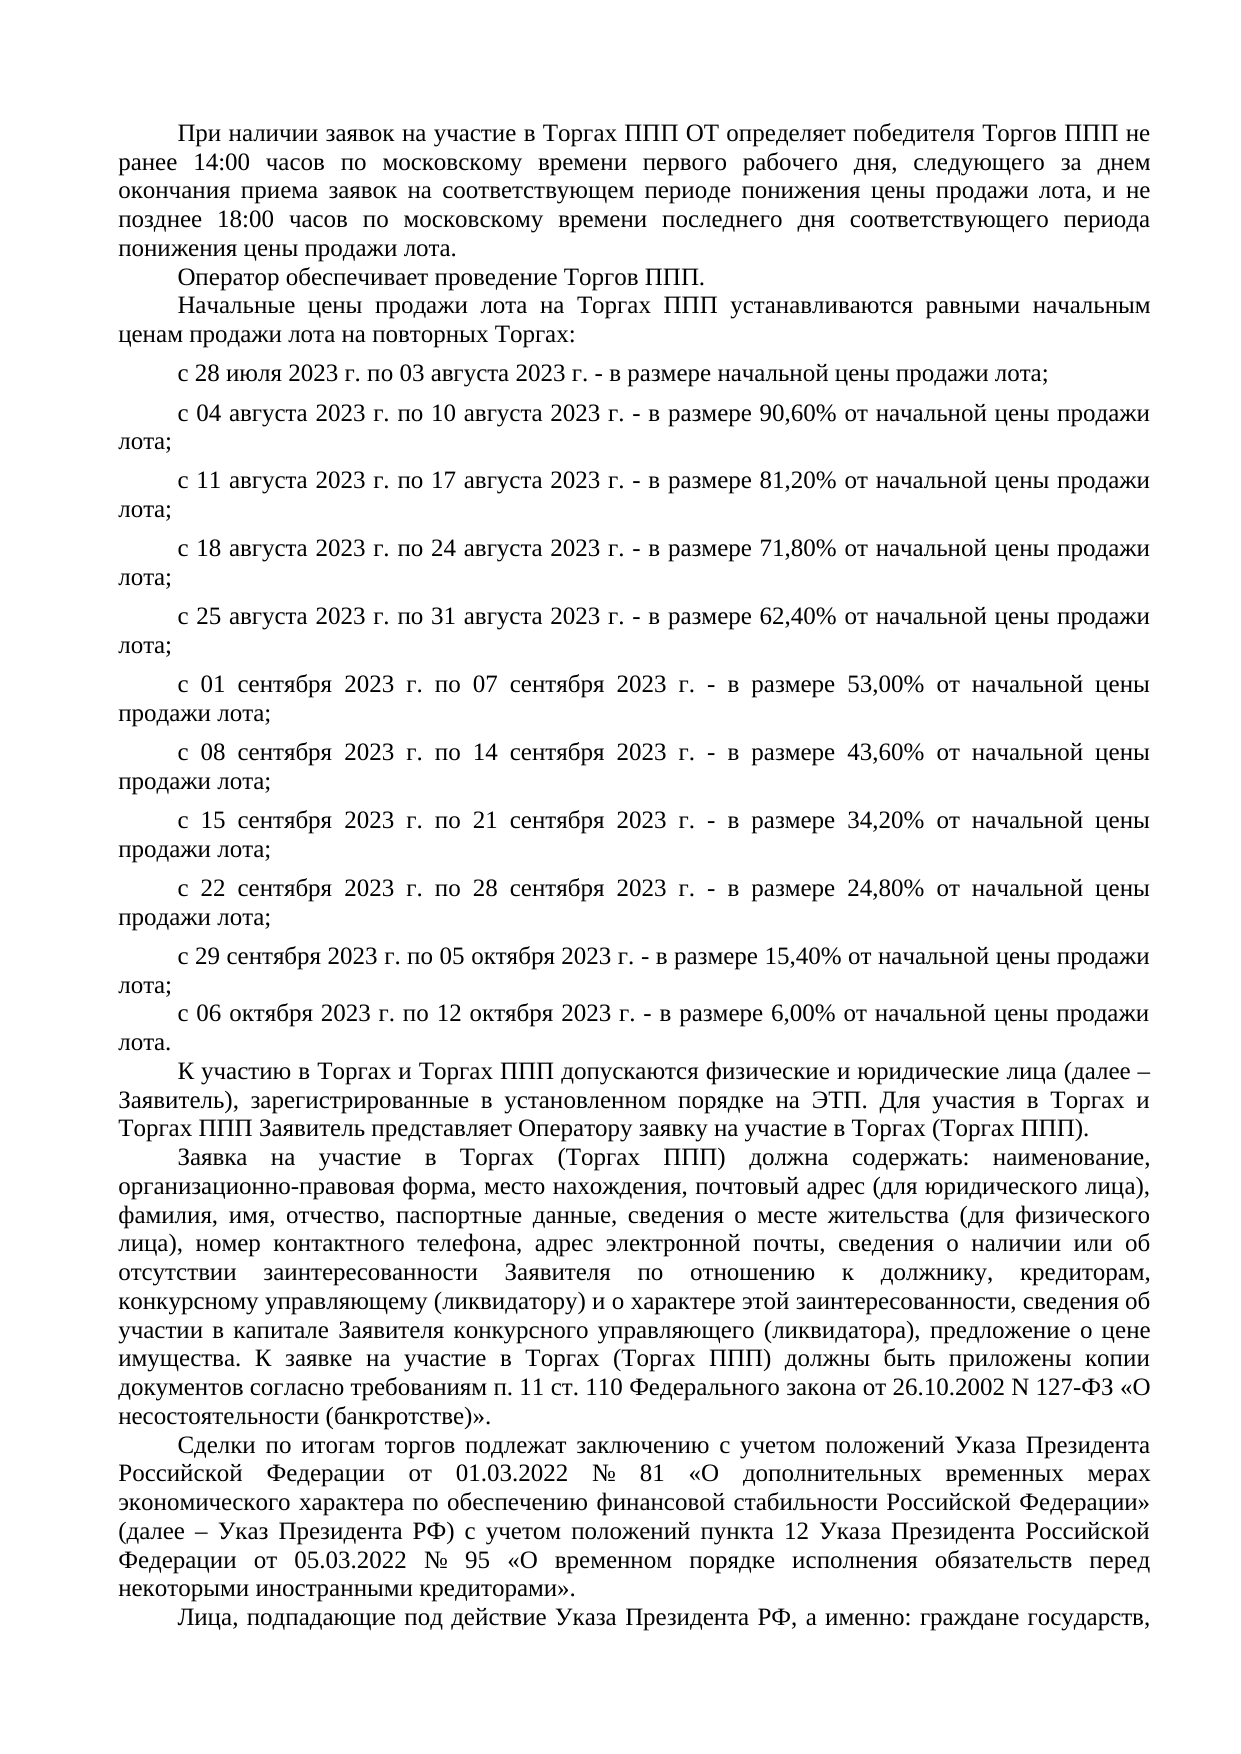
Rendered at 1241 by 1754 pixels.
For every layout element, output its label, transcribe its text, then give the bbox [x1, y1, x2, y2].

text с 18 августа 2023 г. по 24 августа 2023 г. - в размере 71,80% от начальной цены продажи лота; [118, 533, 1151, 591]
text с 15 сентября 2023 г. по 21 сентября 2023 г. - в размере 34,20% от начальной цены продажи лота; [118, 805, 1151, 863]
text с 11 августа 2023 г. по 17 августа 2023 г. - в размере 81,20% от начальной цены продажи лота; [118, 466, 1151, 523]
text с 22 сентября 2023 г. по 28 сентября 2023 г. - в размере 24,80% от начальной цены продажи лота; [118, 873, 1151, 931]
text Заявка на участие в Торгах (Торгах ППП) должна содержать: наименование, организационно-правовая форма, место нахождения, почтовый адрес (для юридического лица), фамилия, имя, отчество, паспортные данные, сведения о месте жительства (для физического лица), номер контактного телефона, адрес электронной почты, сведения о наличии или об отсутствии заинтересованности Заявителя по отношению к должнику, кредиторам, конкурсному управляющему (ликвидатору) и о характере этой заинтересованности, сведения об участии в капитале Заявителя конкурсного управляющего (ликвидатора), предложение о цене имущества. К заявке на участие в Торгах (Торгах ППП) должны быть приложены копии документов согласно требованиям п. 11 ст. 110 Федерального закона от 26.10.2002 N 127-ФЗ «О несостоятельности (банкротстве)». [118, 1142, 1151, 1430]
text с 01 сентября 2023 г. по 07 сентября 2023 г. - в размере 53,00% от начальной цены продажи лота; [118, 669, 1151, 727]
text Начальные цены продажи лота на Торгах ППП устанавливаются равными начальным ценам продажи лота на повторных Торгах: [118, 291, 1151, 348]
text с 04 августа 2023 г. по 10 августа 2023 г. - в размере 90,60% от начальной цены продажи лота; [118, 398, 1151, 455]
text с 29 сентября 2023 г. по 05 октября 2023 г. - в размере 15,40% от начальной цены продажи лота; [118, 941, 1151, 998]
text с 06 октября 2023 г. по 12 октября 2023 г. - в размере 6,00% от начальной цены продажи лота. [118, 998, 1151, 1056]
text Сделки по итогам торгов подлежат заключению с учетом положений Указа Президента Российской Федерации от 01.03.2022 № 81 «О дополнительных временных мерах экономического характера по обеспечению финансовой стабильности Российской Федерации» (далее – Указ Президента РФ) с учетом положений пункта 12 Указа Президента Российской Федерации от 05.03.2022 № 95 «О временном порядке исполнения обязательств перед некоторыми иностранными кредиторами». [118, 1430, 1151, 1602]
text К участию в Торгах и Торгах ППП допускаются физические и юридические лица (далее – Заявитель), зарегистрированные в установленном порядке на ЭТП. Для участия в Торгах и Торгах ППП Заявитель представляет Оператору заявку на участие в Торгах (Торгах ППП). [118, 1056, 1151, 1142]
text При наличии заявок на участие в Торгах ППП ОТ определяет победителя Торгов ППП не ранее 14:00 часов по московскому времени первого рабочего дня, следующего за днем окончания приема заявок на соответствующем периоде понижения цены продажи лота, и не позднее 18:00 часов по московскому времени последнего дня соответствующего периода понижения цены продажи лота. [118, 118, 1151, 262]
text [118, 1602, 1151, 1631]
text с 25 августа 2023 г. по 31 августа 2023 г. - в размере 62,40% от начальной цены продажи лота; [118, 601, 1151, 659]
text с 08 сентября 2023 г. по 14 сентября 2023 г. - в размере 43,60% от начальной цены продажи лота; [118, 737, 1151, 795]
text Оператор обеспечивает проведение Торгов ППП. [118, 262, 1151, 291]
text с 28 июля 2023 г. по 03 августа 2023 г. - в размере начальной цены продажи лота; [118, 358, 1151, 387]
